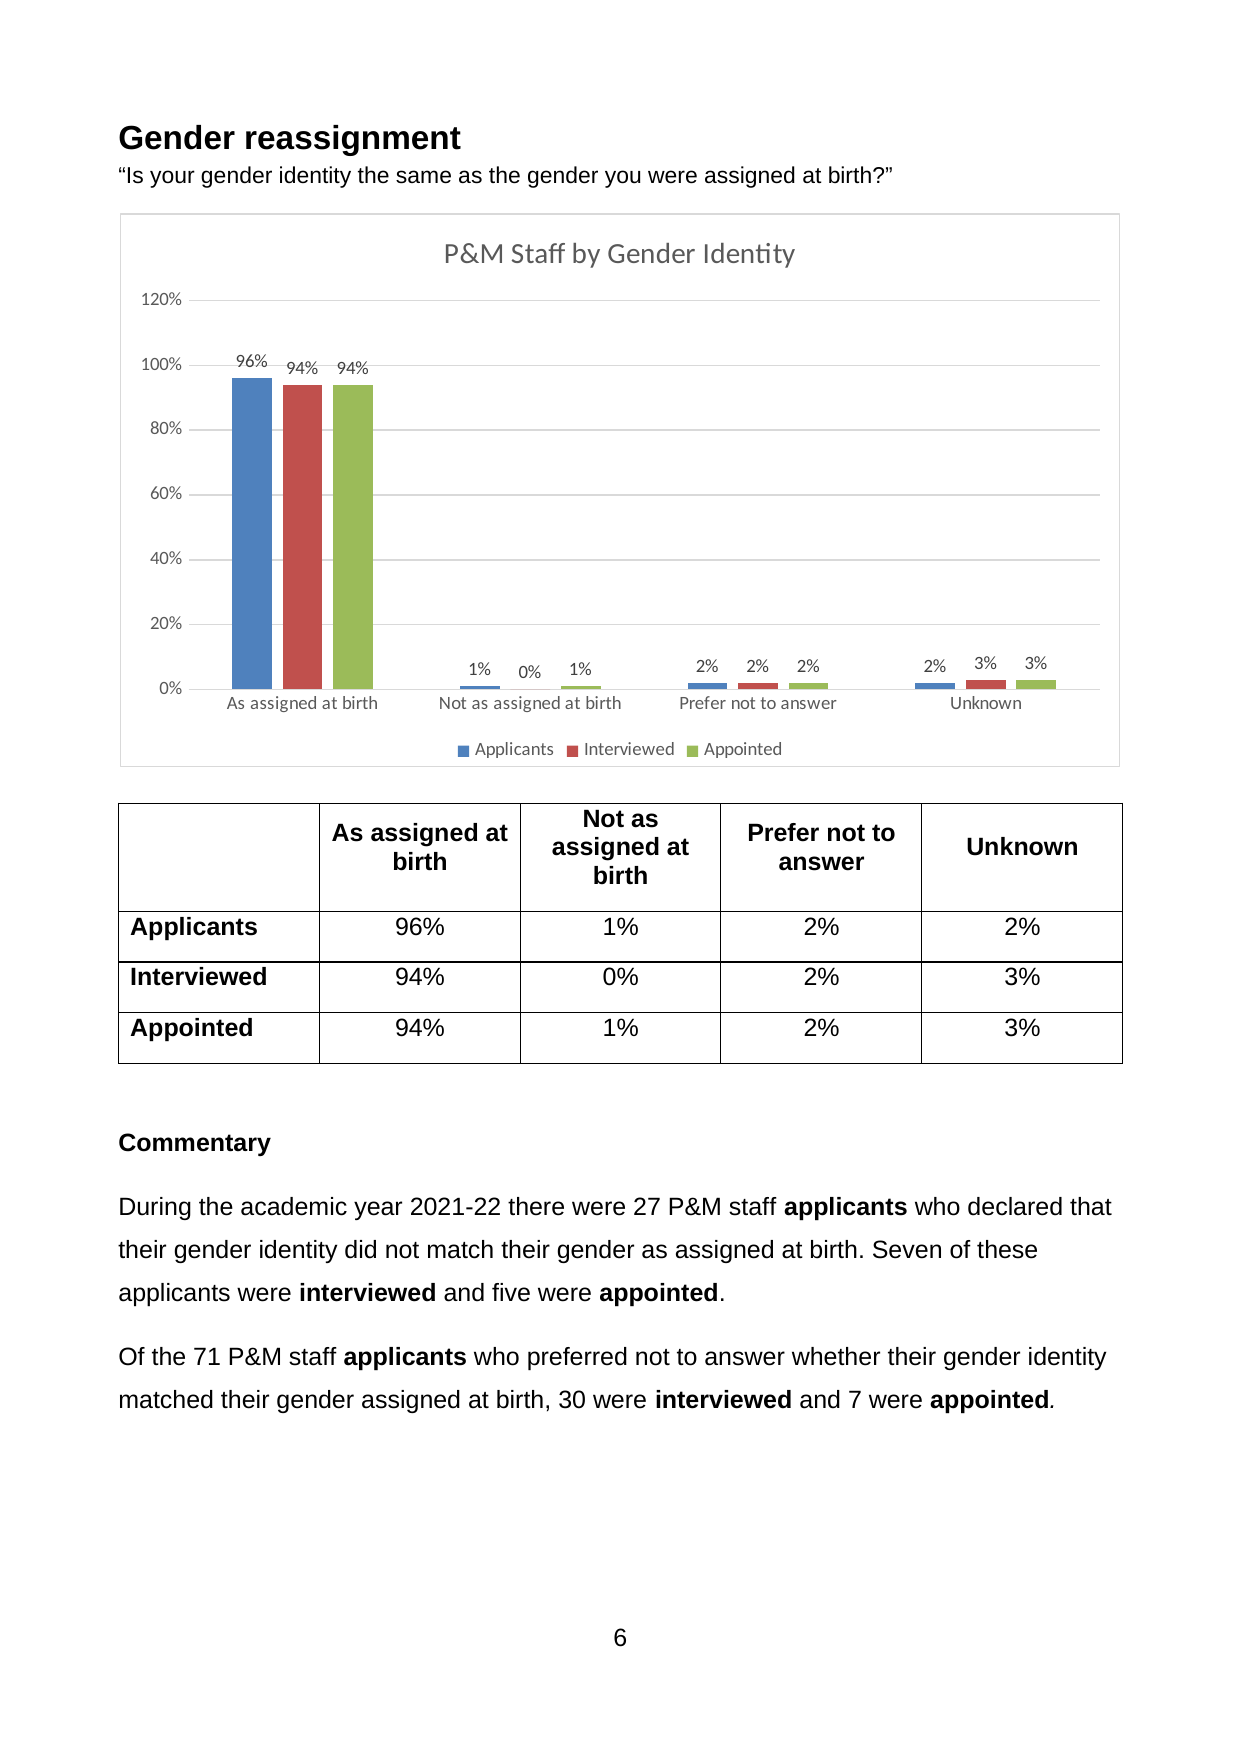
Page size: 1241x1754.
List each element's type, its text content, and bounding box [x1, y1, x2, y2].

table_cell 3% [922, 1013, 1122, 1063]
table_header As assigned at birth [320, 804, 520, 911]
table_cell 2% [721, 1013, 921, 1063]
table_cell 2% [922, 912, 1122, 961]
table_cell 96% [320, 912, 520, 961]
table_cell 94% [320, 1013, 520, 1063]
subtitle Gender reassignment [118, 118, 1122, 157]
table_cell Appointed [119, 1013, 319, 1063]
text Of the 71 P&M staff applicants who preferred not to answer whether their gender identity matched their gender assigned at birth, 30 were interviewed and 7 were appointed. [118, 1342, 1122, 1414]
table_cell 2% [721, 912, 921, 961]
table_cell 1% [521, 912, 720, 961]
text Commentary [118, 1128, 1122, 1156]
text “Is your gender identity the same as the gender you were assigned at birth?” [118, 162, 1122, 189]
table_cell 94% [320, 963, 520, 1012]
table_header [119, 804, 319, 911]
table_header Not as assigned at birth [521, 804, 720, 911]
table_cell Interviewed [119, 963, 319, 1012]
table_cell 0% [521, 963, 720, 1012]
table_cell Applicants [119, 912, 319, 961]
text During the academic year 2021-22 there were 27 P&M staff applicants who declared that their gender identity did not match their gender as assigned at birth. Seven of these applicants were interviewed and five were appointed. [118, 1192, 1122, 1307]
table_header Unknown [922, 804, 1122, 911]
table_header Prefer not to answer [721, 804, 921, 911]
table_cell 1% [521, 1013, 720, 1063]
table_cell 3% [922, 963, 1122, 1012]
table_cell 2% [721, 963, 921, 1012]
